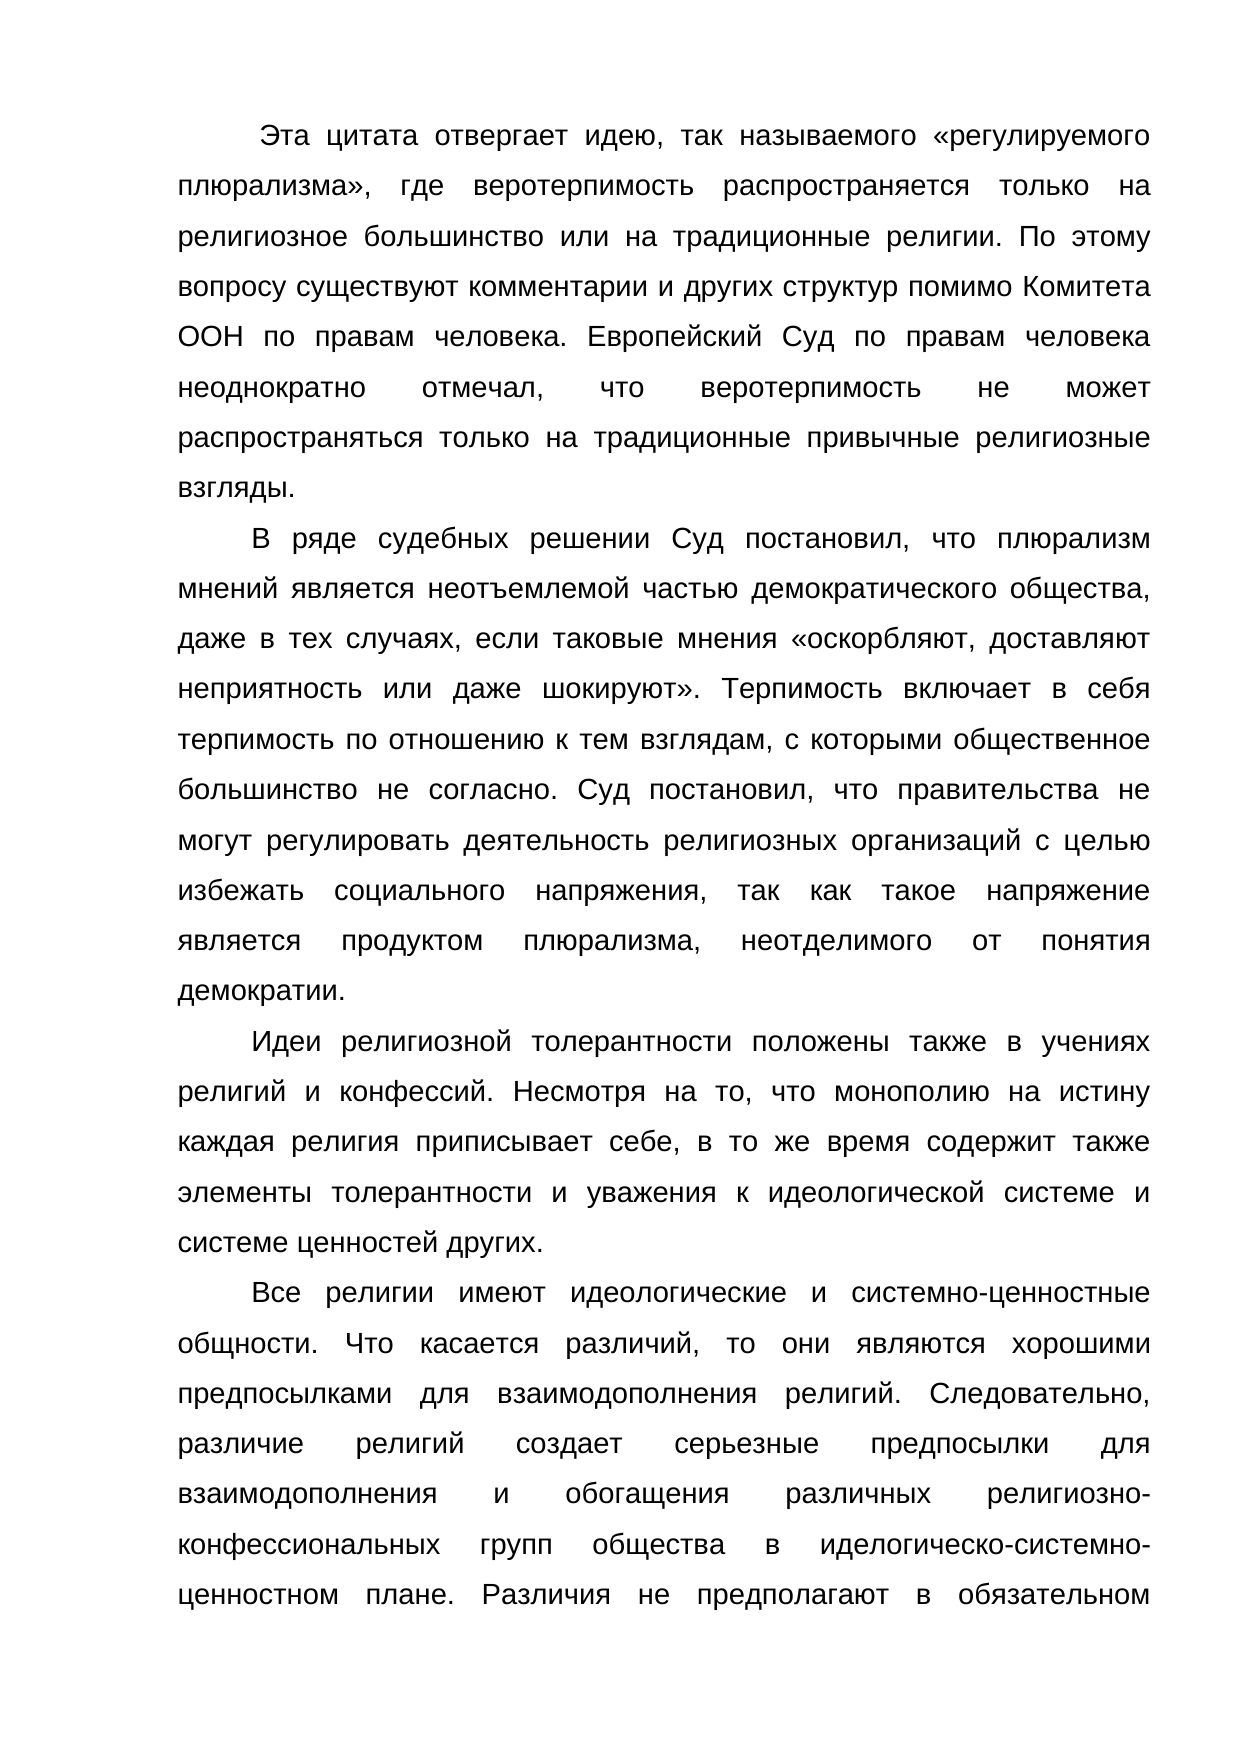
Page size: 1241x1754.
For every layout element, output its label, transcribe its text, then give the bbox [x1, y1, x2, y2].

text Идеи религиозной толерантности положены также в учениях религий и конфессий. Несмотря на то, что монополию на истину каждая религия приписывает себе, в то же время содержит также элементы толерантности и уважения к идеологической системе и системе ценностей других. [177, 1024, 1152, 1258]
text Эта цитата отвергает идею, так называемого «регулируемого плюрализма», где веротерпимость распространяется только на религиозное большинство или на традиционные религии. По этому вопросу существуют комментарии и других структур помимо Комитета ООН по правам человека. Европейский Суд по правам человека неоднократно отмечал, что веротерпимость не может распространяться только на традиционные привычные религиозные взгляды. [177, 118, 1152, 504]
text В ряде судебных решении Суд постановил, что плюрализм мнений является неотъемлемой частью демократического общества, даже в тех случаях, если таковые мнения «оскорбляют, доставляют неприятность или даже шокируют». Терпимость включает в себя терпимость по отношению к тем взглядам, с которыми общественное большинство не согласно. Суд постановил, что правительства не могут регулировать деятельность религиозных организаций с целью избежать социального напряжения, так как такое напряжение является продуктом плюрализма, неотделимого от понятия демократии. [177, 521, 1152, 1007]
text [177, 1275, 1152, 1611]
